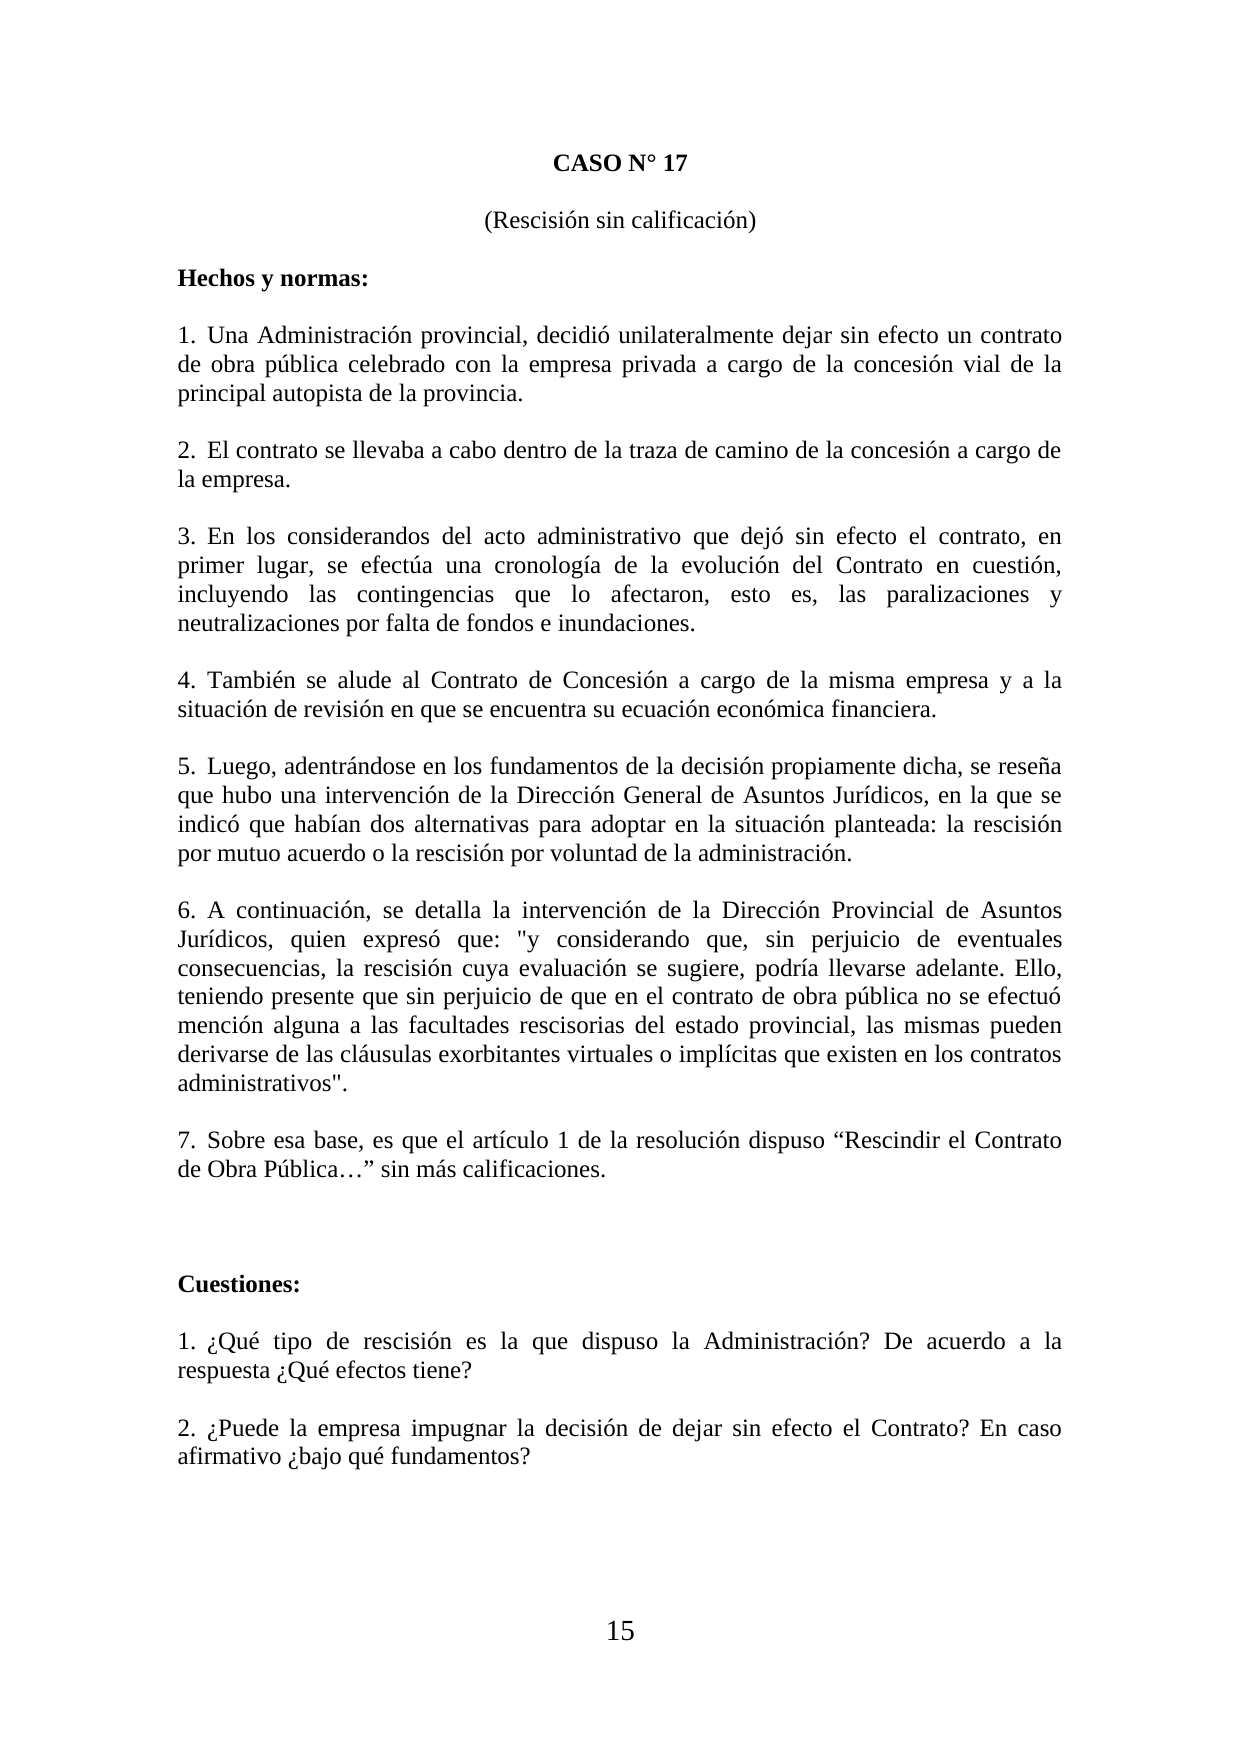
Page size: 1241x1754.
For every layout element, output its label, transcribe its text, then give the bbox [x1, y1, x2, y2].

list Luego, adentrándose en los fundamentos de la decisión propiamente dicha, se reseña que hubo una intervención de la Dirección General de Asuntos Jurídicos, en la que se indicó que habían dos alternativas para adoptar en la situación planteada: la rescisión por mutuo acuerdo o la rescisión por voluntad de la administración. [177, 751, 1063, 866]
list A continuación, se detalla la intervención de la Dirección Provincial de Asuntos Jurídicos, quien expresó que: "y considerando que, sin perjuicio de eventuales consecuencias, la rescisión cuya evaluación se sugiere, podría llevarse adelante. Ello, teniendo presente que sin perjuicio de que en el contrato de obra pública no se efectuó mención alguna a las facultades rescisorias del estado provincial, las mismas pueden derivarse de las cláusulas exorbitantes virtuales o implícitas que existen en los contratos administrativos". [177, 895, 1063, 1096]
list El contrato se llevaba a cabo dentro de la traza de camino de la concesión a cargo de la empresa. [177, 435, 1063, 493]
list Sobre esa base, es que el artículo 1 de la resolución dispuso “Rescindir el Contrato de Obra Pública…” sin más calificaciones. [177, 1125, 1063, 1183]
text (Rescisión sin calificación) [177, 205, 1063, 234]
list ¿Puede la empresa impugnar la decisión de dejar sin efecto el Contrato? En caso afirmativo ¿bajo qué fundamentos? [177, 1413, 1063, 1470]
text Hechos y normas: [177, 263, 1063, 291]
list En los considerandos del acto administrativo que dejó sin efecto el contrato, en primer lugar, se efectúa una cronología de la evolución del Contrato en cuestión, incluyendo las contingencias que lo afectaron, esto es, las paralizaciones y neutralizaciones por falta de fondos e inundaciones. [177, 521, 1063, 636]
list También se alude al Contrato de Concesión a cargo de la misma empresa y a la situación de revisión en que se encuentra su ecuación económica financiera. [177, 665, 1063, 723]
list Una Administración provincial, decidió unilateralmente dejar sin efecto un contrato de obra pública celebrado con la empresa privada a cargo de la concesión vial de la principal autopista de la provincia. [177, 320, 1063, 406]
text CASO N° 17 [177, 148, 1063, 176]
text Cuestiones: [177, 1269, 1063, 1298]
list ¿Qué tipo de rescisión es la que dispuso la Administración? De acuerdo a la respuesta ¿Qué efectos tiene? [177, 1326, 1063, 1384]
